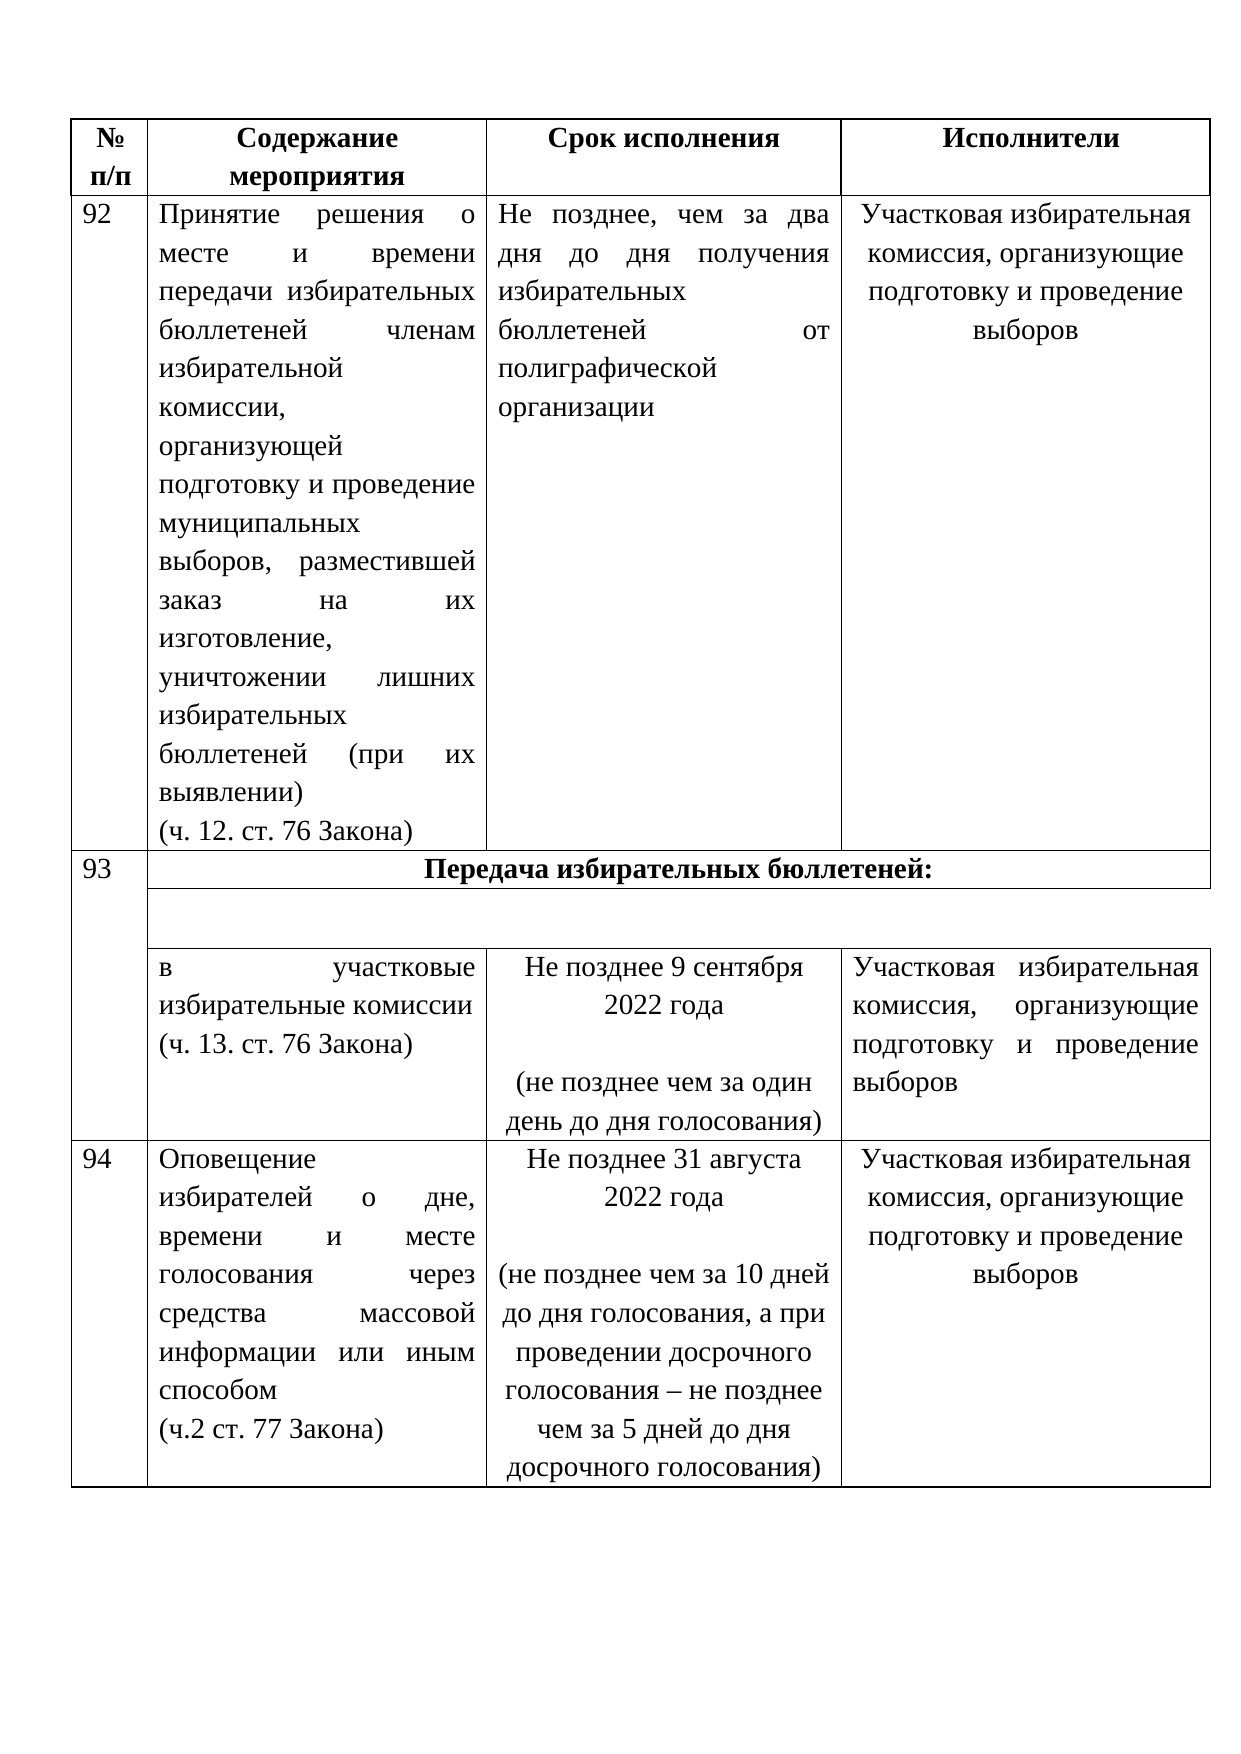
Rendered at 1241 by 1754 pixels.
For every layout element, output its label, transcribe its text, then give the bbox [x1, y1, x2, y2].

table_cell Передача избирательных бюллетеней: [148, 851, 1210, 888]
table_header Исполнители [842, 120, 1209, 195]
table_cell Участковая избирательная комиссия, организующие подготовку и проведение выборов [842, 949, 1210, 1140]
table_header Срок исполнения [487, 120, 840, 195]
table_header № п/п [72, 120, 147, 195]
table_cell Участковая избирательная комиссия, организующие подготовку и проведение выборов [842, 1141, 1210, 1486]
table_cell Принятие решения о месте и времени передачи избирательных бюллетеней членам избирательной комиссии, организующей подготовку и проведение муниципальных выборов, разместившей заказ на их изготовление, уничтожении лишних избирательных бюллетеней (при их выявлении) (ч. 12. ст. 76 Закона) [148, 196, 486, 850]
table_cell 94 [72, 1141, 147, 1486]
table_cell в участковые избирательные комиссии (ч. 13. ст. 76 Закона) [148, 949, 486, 1140]
table_cell Не позднее 9 сентября 2022 года (не позднее чем за один день до дня голосования) [487, 949, 841, 1140]
table_cell Не позднее 31 августа 2022 года (не позднее чем за 10 дней до дня голосования, а при проведении досрочного голосования – не позднее чем за 5 дней до дня досрочного голосования) [487, 1141, 841, 1486]
table_cell 93 [72, 851, 147, 1140]
table_cell 92 [72, 196, 147, 850]
table_cell Оповещение избирателей о дне, времени и месте голосования через средства массовой информации или иным способом (ч.2 ст. 77 Закона) [148, 1141, 486, 1486]
table_cell Участковая избирательная комиссия, организующие подготовку и проведение выборов [842, 196, 1210, 850]
table_cell Не позднее, чем за два дня до дня получения избирательных бюллетеней от полиграфической организации [487, 196, 841, 850]
table_header Содержание мероприятия [148, 120, 486, 195]
